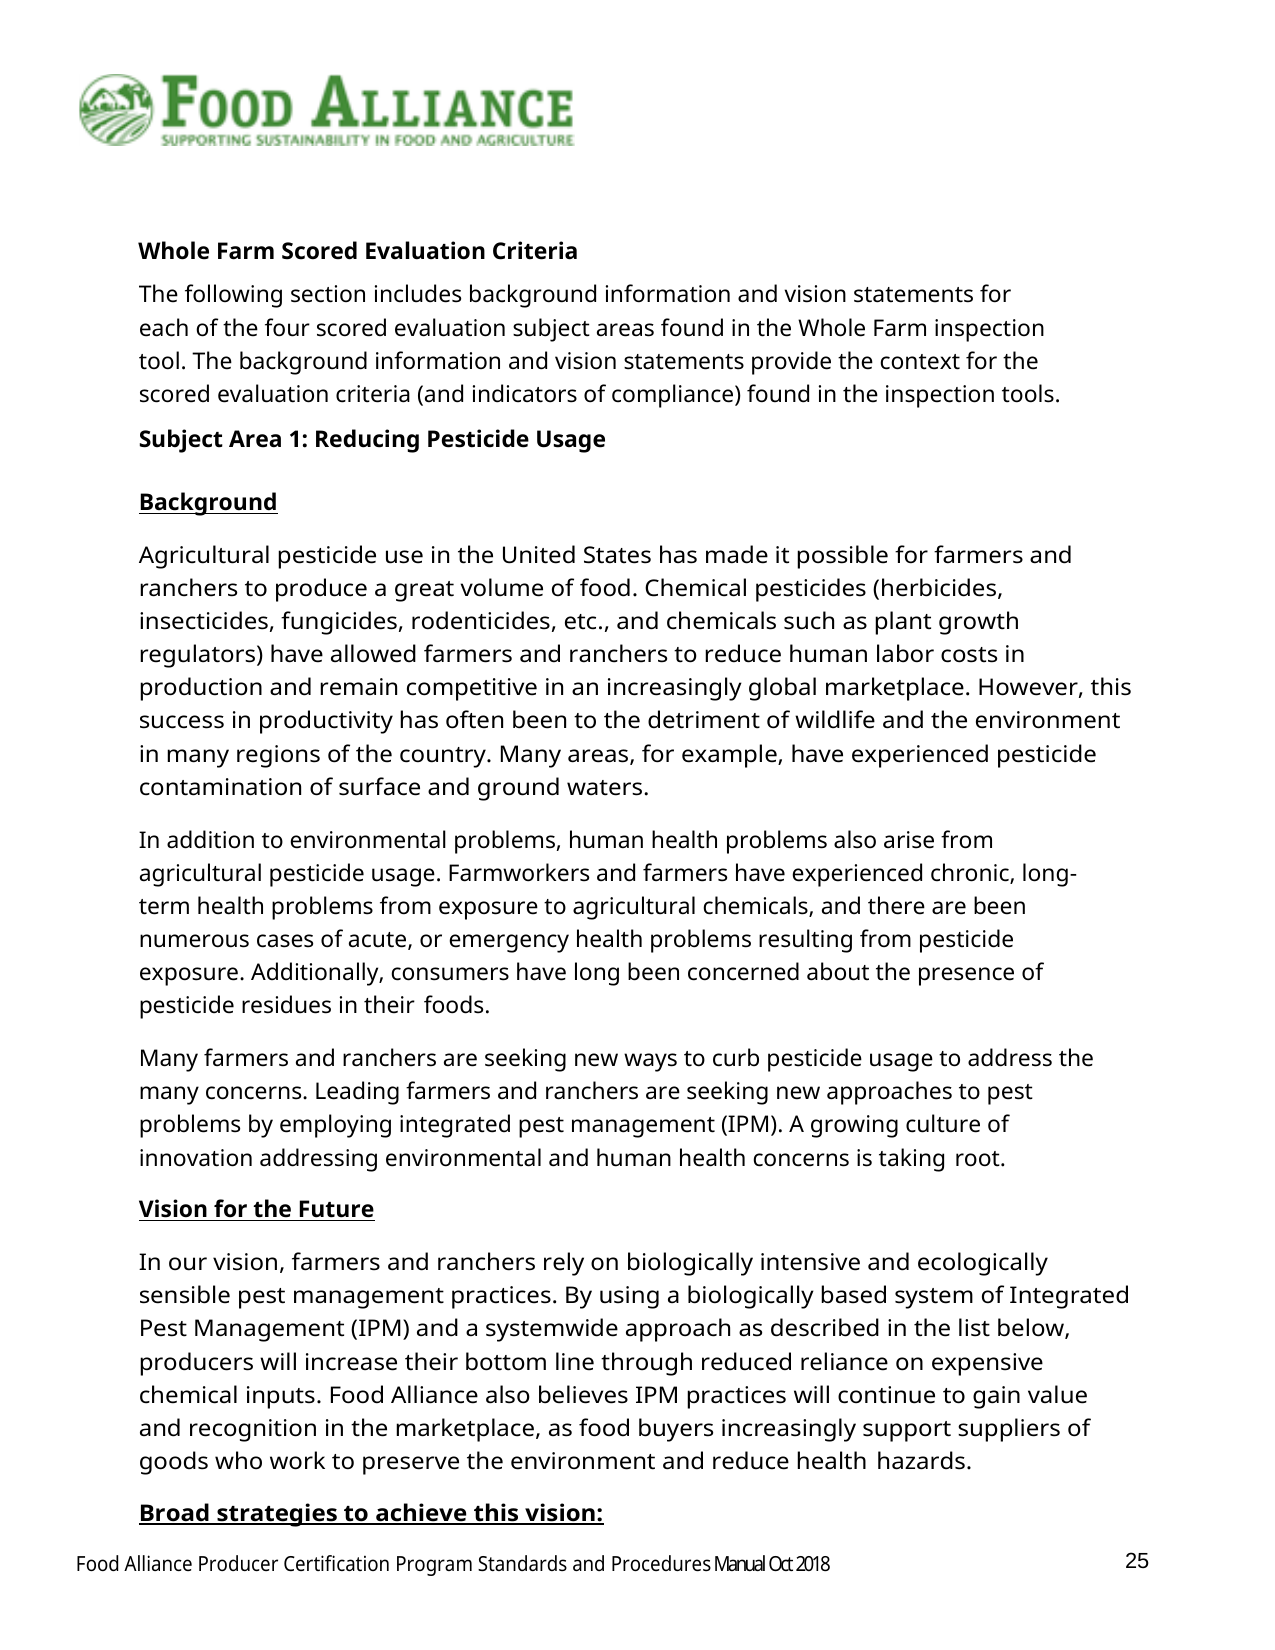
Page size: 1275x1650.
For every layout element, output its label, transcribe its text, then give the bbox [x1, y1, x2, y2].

text Many farmers and ranchers are seeking new ways to curb pesticide usage to address the many concerns. Leading farmers and ranchers are seeking new approaches to pest problems by employing integrated pest management (IPM). A growing culture of innovation addressing environmental and human health concerns is taking root. [138, 1042, 1103, 1173]
text Vision for the Future [138, 1193, 1155, 1225]
text The following section includes background information and vision statements for each of the four scored evaluation subject areas found in the Whole Farm inspection tool. The background information and vision statements provide the context for the scored evaluation criteria (and indicators of compliance) found in the inspection tools. [138, 278, 1064, 409]
text Broad strategies to achieve this vision: [138, 1497, 1155, 1528]
picture [78, 74, 575, 146]
text In addition to environmental problems, human health problems also arise from agricultural pesticide usage. Farmworkers and farmers have experienced chronic, long-term health problems from exposure to agricultural chemicals, and there are been numerous cases of acute, or emergency health problems resulting from pesticide exposure. Additionally, consumers have long been concerned about the presence of pesticide residues in their foods. [138, 824, 1094, 1021]
text Agricultural pesticide use in the United States has made it possible for farmers and ranchers to produce a great volume of food. Chemical pesticides (herbicides, insecticides, fungicides, rodenticides, etc., and chemicals such as plant growth regulators) have allowed farmers and ranchers to reduce human labor costs in production and remain competitive in an increasingly global marketplace. However, this success in productivity has often been to the detriment of wildlife and the environment in many regions of the country. Many areas, for example, have experienced pesticide contamination of surface and ground waters. [138, 539, 1144, 802]
subtitle Subject Area 1: Reducing Pesticide Usage [138, 423, 1155, 454]
text In our vision, farmers and ranchers rely on biologically intensive and ecologically sensible pest management practices. By using a biologically based system of Integrated Pest Management (IPM) and a systemwide approach as described in the list below, producers will increase their bottom line through reduced reliance on expensive chemical inputs. Food Alliance also believes IPM practices will continue to gain value and recognition in the marketplace, as food buyers increasingly support suppliers of goods who work to preserve the environment and reduce health hazards. [138, 1246, 1137, 1476]
text Background [138, 486, 1155, 517]
subtitle Whole Farm Scored Evaluation Criteria [138, 234, 1155, 266]
